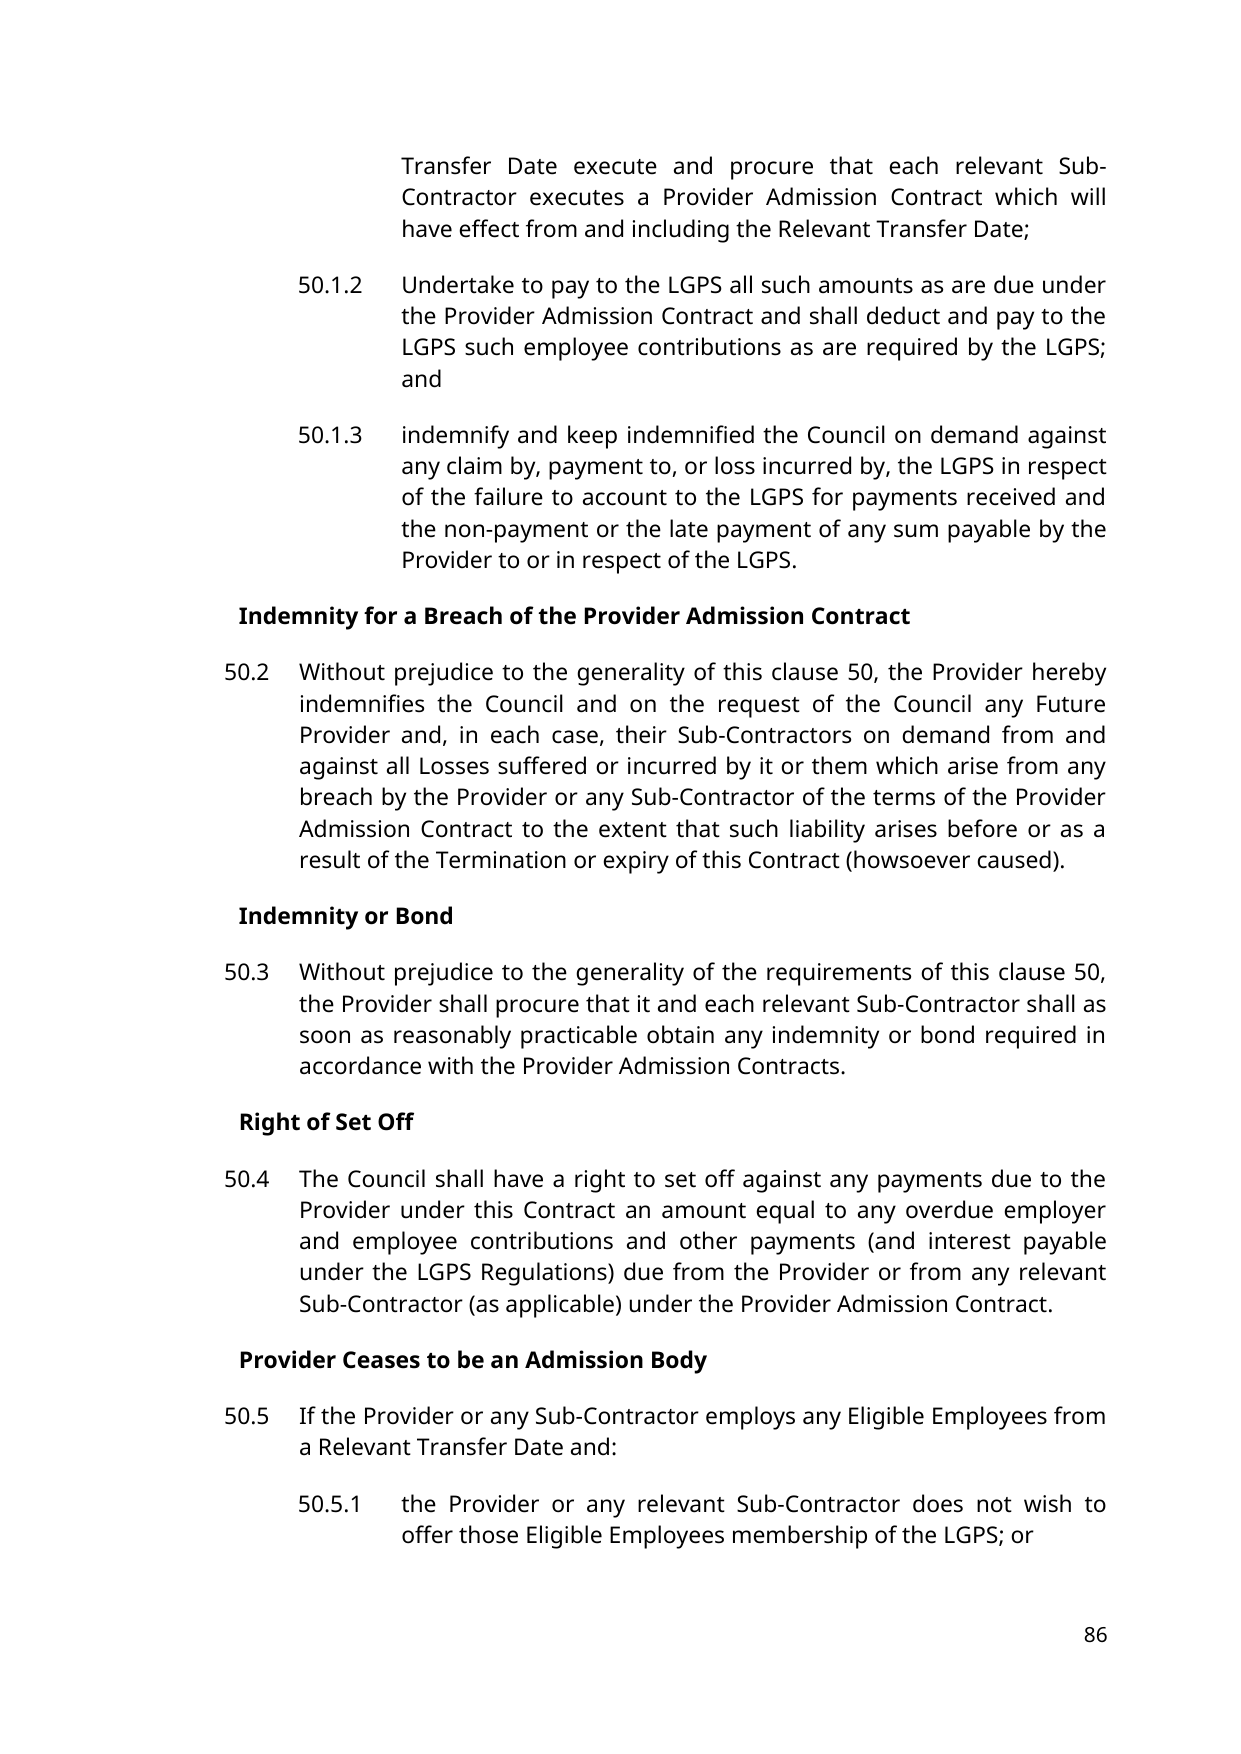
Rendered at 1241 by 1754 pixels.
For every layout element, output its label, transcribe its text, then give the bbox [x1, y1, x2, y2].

subtitle the Provider or any relevant Sub-Contractor does not wish to offer those Eligible Employees membership of the LGPS; or [298, 1487, 1107, 1550]
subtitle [298, 150, 1107, 244]
subtitle Right of Set Off [239, 1106, 1107, 1137]
subtitle Without prejudice to the generality of this clause 50, the Provider hereby indemnifies the Council and on the request of the Council any Future Provider and, in each case, their Sub-Contractors on demand from and against all Losses suffered or incurred by it or them which arise from any breach by the Provider or any Sub-Contractor of the terms of the Provider Admission Contract to the extent that such liability arises before or as a result of the Termination or expiry of this Contract (howsoever caused). [224, 656, 1107, 875]
subtitle Provider Ceases to be an Admission Body [239, 1344, 1107, 1375]
subtitle Undertake to pay to the LGPS all such amounts as are due under the Provider Admission Contract and shall deduct and pay to the LGPS such employee contributions as are required by the LGPS; and [298, 269, 1107, 394]
subtitle The Council shall have a right to set off against any payments due to the Provider under this Contract an amount equal to any overdue employer and employee contributions and other payments (and interest payable under the LGPS Regulations) due from the Provider or from any relevant Sub-Contractor (as applicable) under the Provider Admission Contract. [224, 1162, 1107, 1319]
subtitle Without prejudice to the generality of the requirements of this clause 50, the Provider shall procure that it and each relevant Sub-Contractor shall as soon as reasonably practicable obtain any indemnity or bond required in accordance with the Provider Admission Contracts. [224, 956, 1107, 1081]
subtitle Indemnity for a Breach of the Provider Admission Contract [239, 600, 1107, 631]
subtitle Indemnity or Bond [239, 900, 1107, 931]
subtitle indemnify and keep indemnified the Council on demand against any claim by, payment to, or loss incurred by, the LGPS in respect of the failure to account to the LGPS for payments received and the non-payment or the late payment of any sum payable by the Provider to or in respect of the LGPS. [298, 419, 1107, 575]
subtitle If the Provider or any Sub-Contractor employs any Eligible Employees from a Relevant Transfer Date and: [224, 1400, 1107, 1462]
